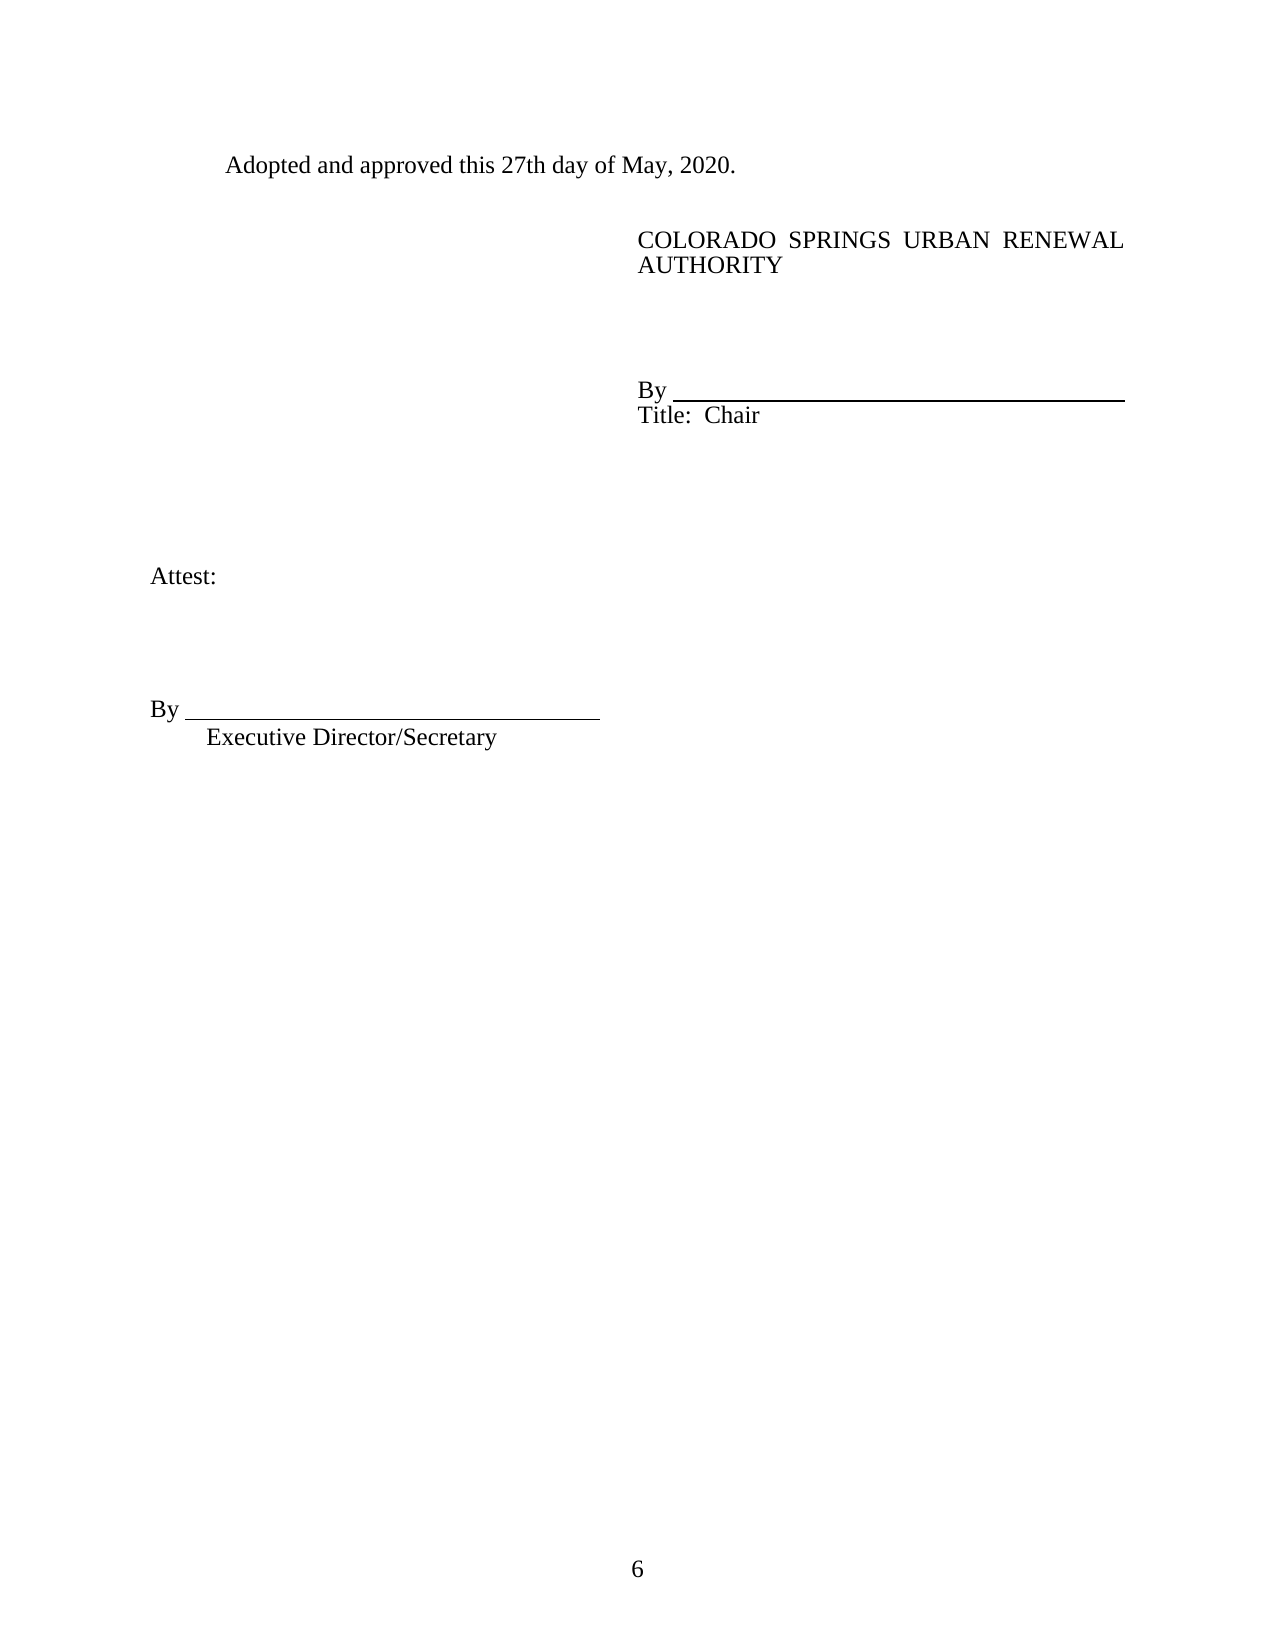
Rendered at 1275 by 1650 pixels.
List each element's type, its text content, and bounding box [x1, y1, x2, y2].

text Attest: [150, 561, 1125, 590]
text Adopted and approved this 27th day of May, 2020. [150, 150, 1125, 179]
text By [637, 379, 1125, 404]
text Executive Director/Secretary [150, 722, 1125, 751]
text URBAN RENEWAL AUTHORITY [637, 229, 1125, 279]
text By [150, 694, 1125, 722]
text Title: Chair [637, 404, 1125, 429]
